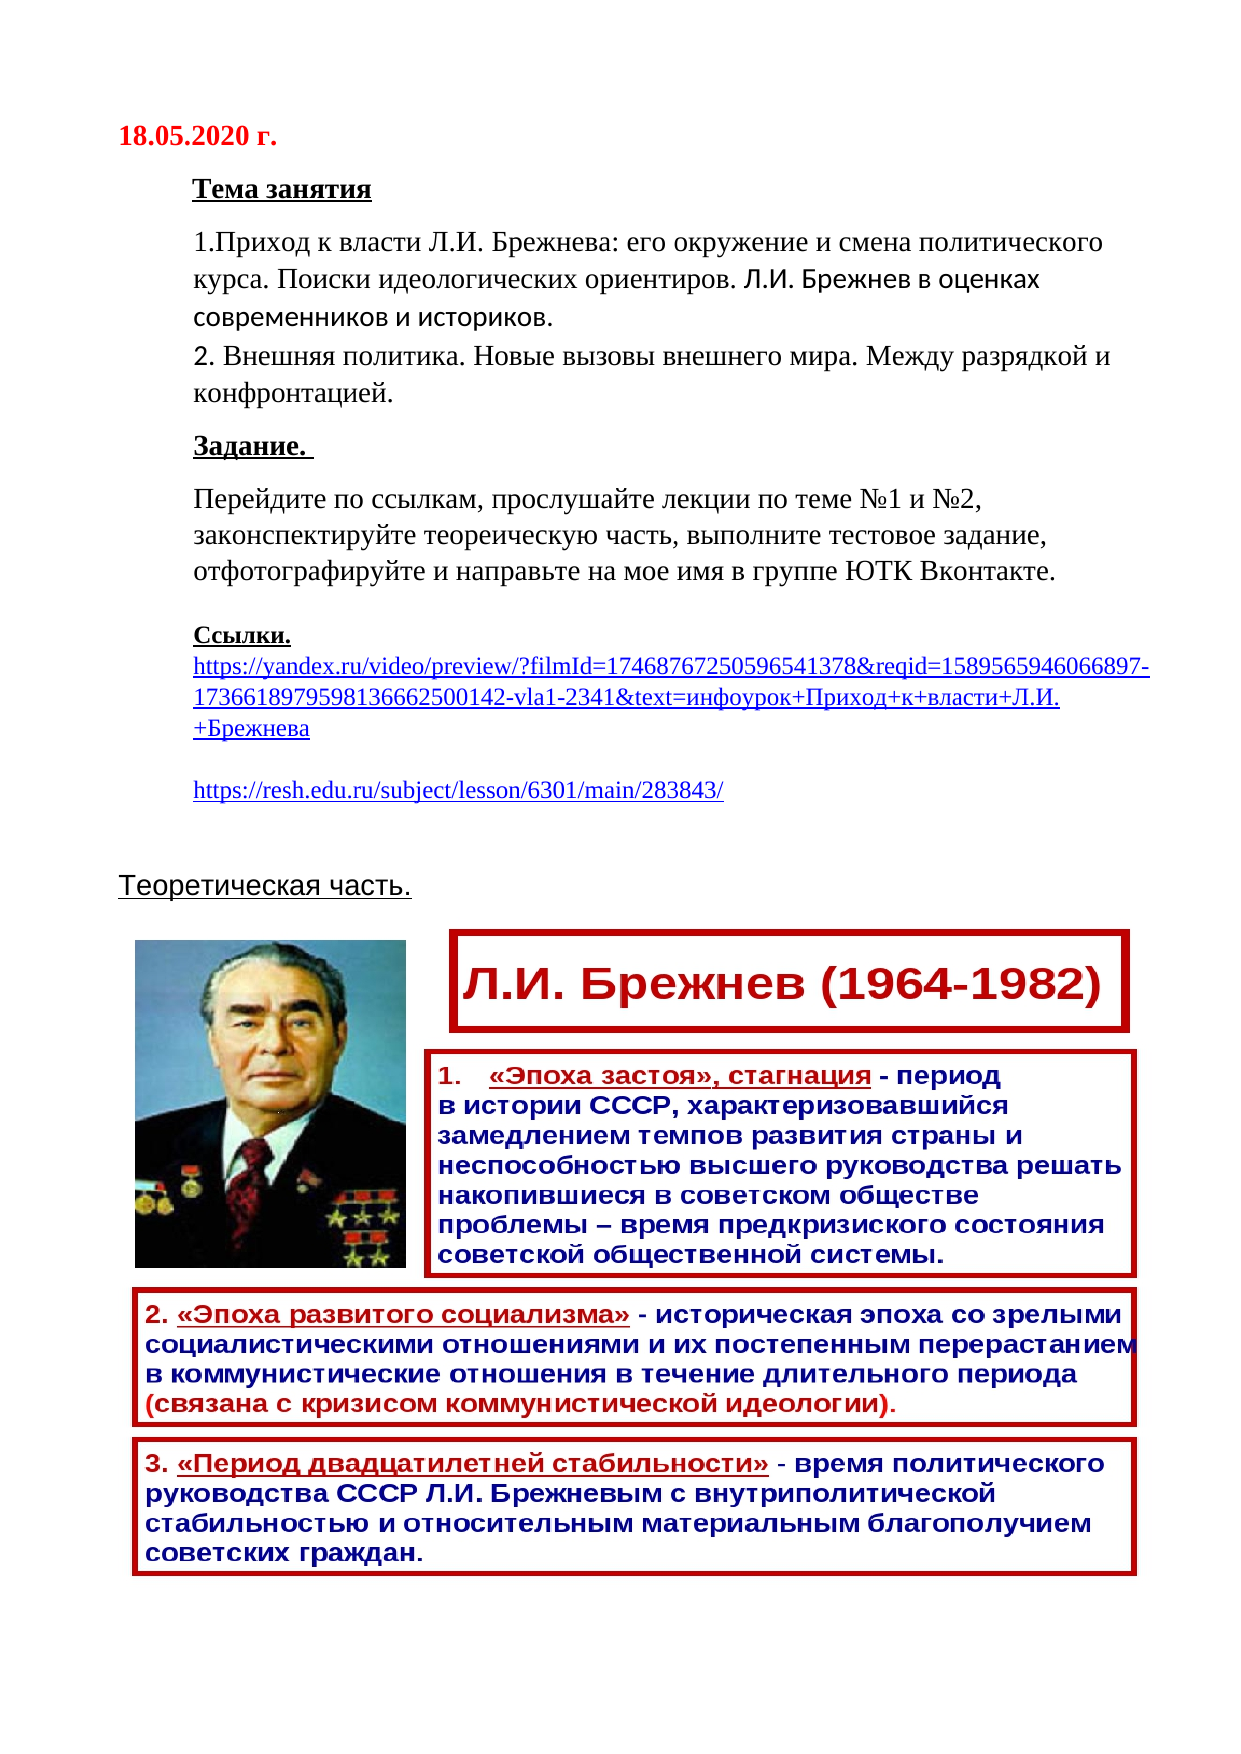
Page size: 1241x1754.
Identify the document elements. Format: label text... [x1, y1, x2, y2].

picture [118, 917, 1152, 1588]
list https://resh.edu.ru/subject/lesson/6301/main/283843/ [193, 776, 1152, 804]
text Теоретическая часть. [118, 868, 1152, 902]
list Ссылки. [193, 620, 1152, 649]
list https://yandex.ru/video/preview/?filmId=17468767250596541378&reqid=1589565946066897-1736618979598136662500142-vla1-2341&text=инфоурок+Приход+к+власти+Л.И.+Брежнева [193, 651, 1152, 742]
text Задание. [118, 428, 1152, 462]
list Перейдите по ссылкам, прослушайте лекции по теме №1 и №2, законспектируйте теореическую часть, выполните тестовое задание, отфотографируйте и направьте на мое имя в группе ЮТК Вконтакте. [193, 481, 1152, 587]
list 1.Приход к власти Л.И. Брежнева: его окружение и смена политического курса. Поиски идеологических ориентиров. Л.И. Брежнев в оценках современников и историков. [193, 224, 1152, 334]
list 2. Внешняя политика. Новые вызовы внешнего мира. Между разрядкой и конфронтацией. [193, 337, 1152, 409]
text 18.05.2020 г. [118, 118, 1152, 152]
text Тема занятия [118, 171, 1152, 204]
